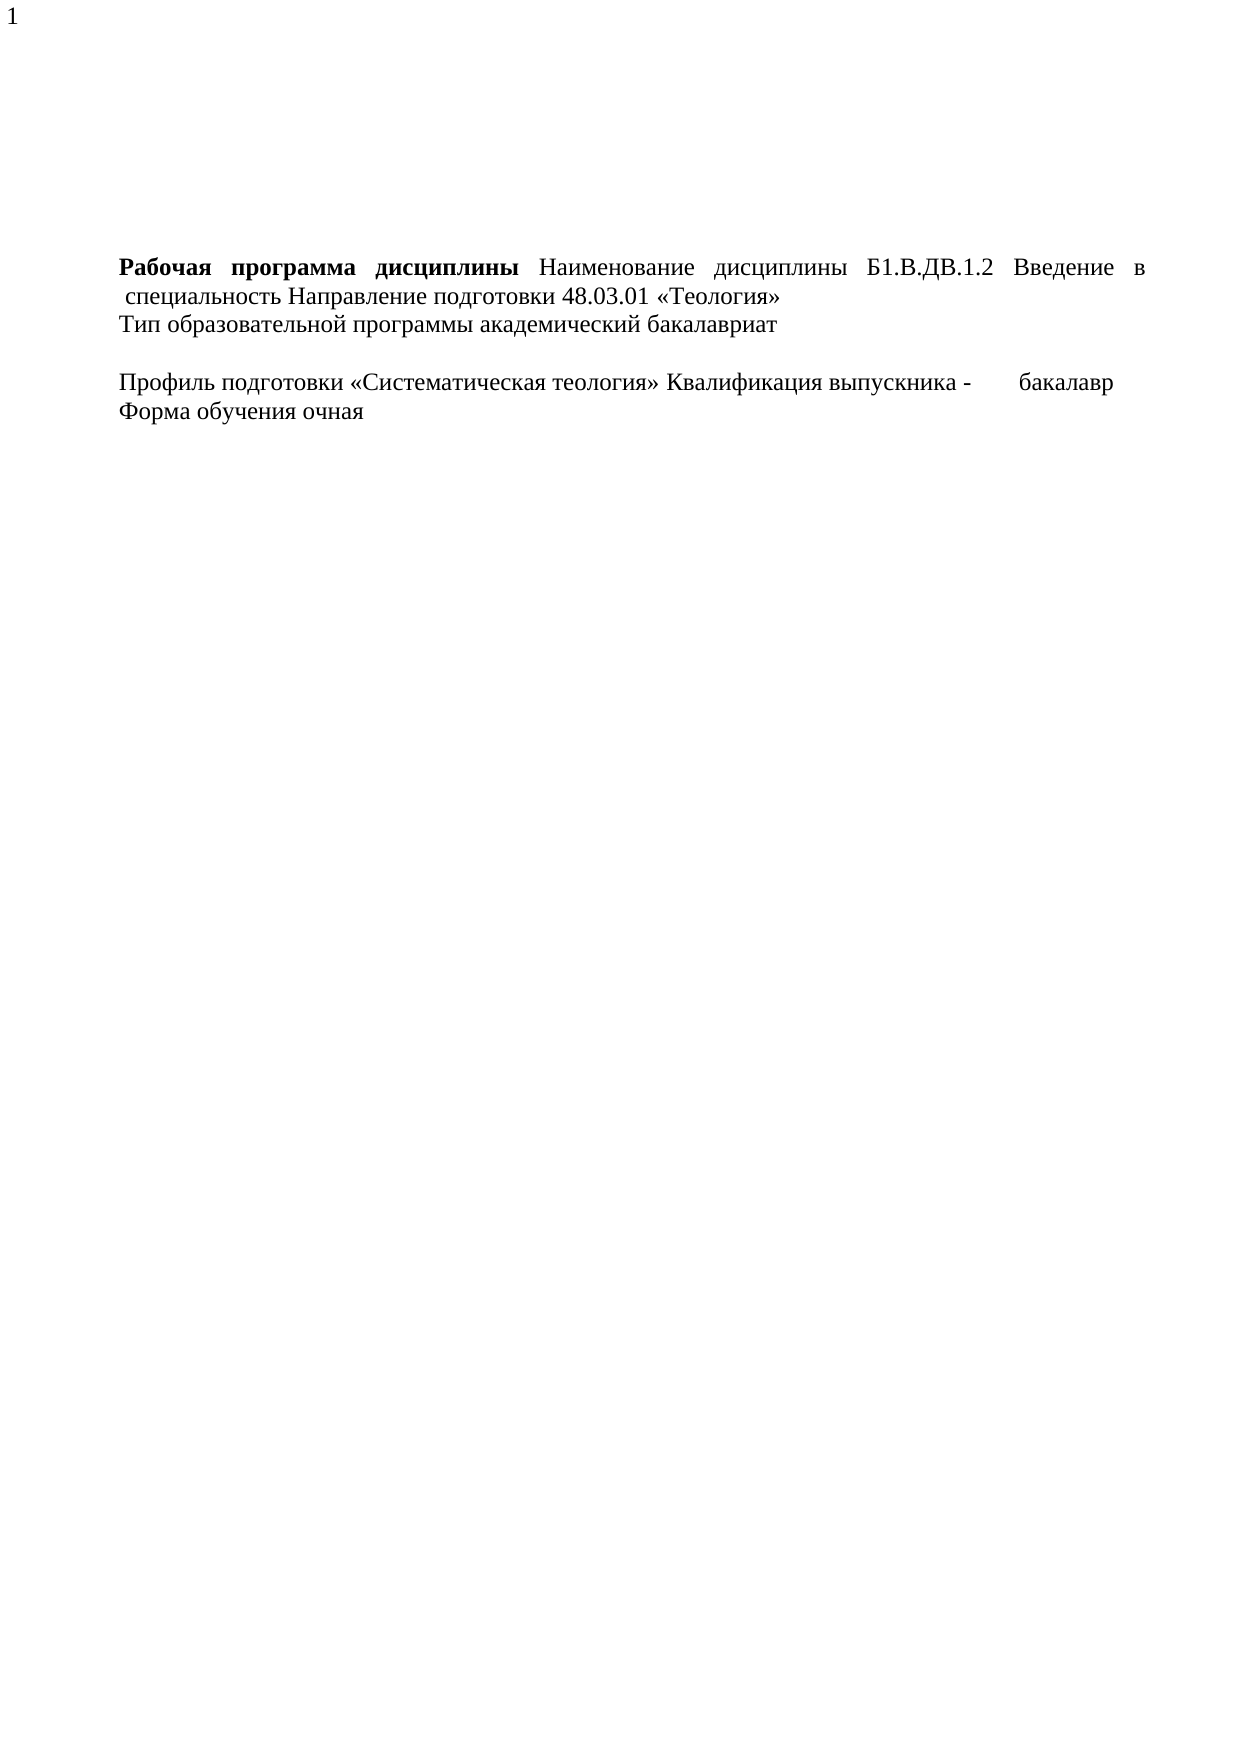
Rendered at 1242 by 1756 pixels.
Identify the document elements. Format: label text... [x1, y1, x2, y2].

text Форма обучения очная [119, 396, 1146, 424]
text Рабочая программа дисциплины Наименование дисциплины Б1.В.ДВ.1.2 Введение в специальность Направление подготовки 48.03.01 «Теология» [119, 252, 1146, 309]
text Профиль подготовки «Систематическая теология» Квалификация выпускника - бакалавр [119, 367, 1146, 396]
text Тип образовательной программы академический бакалавриат [119, 309, 1146, 338]
